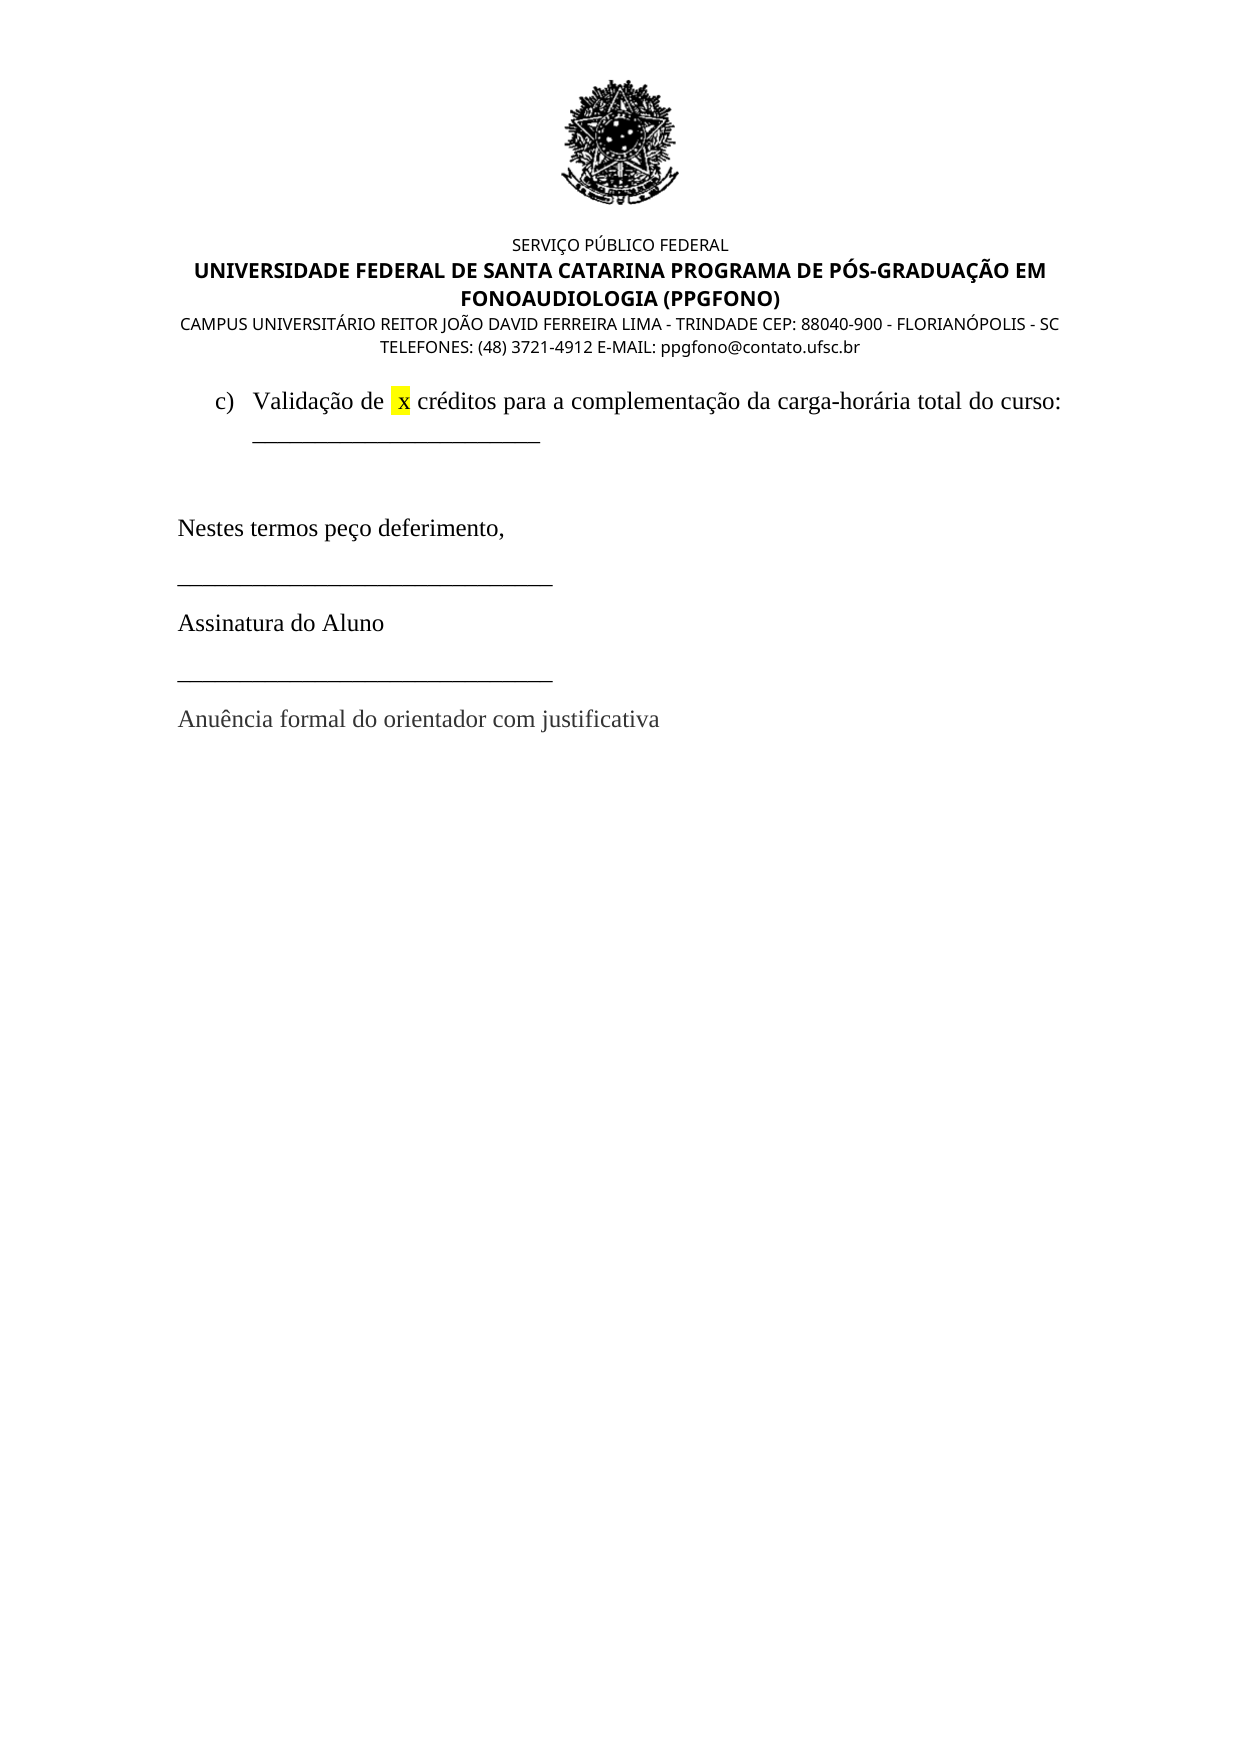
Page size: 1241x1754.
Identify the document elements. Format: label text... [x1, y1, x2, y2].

text Assinatura do Aluno [177, 608, 1063, 637]
picture [556, 73, 685, 211]
text ______________________________ [177, 656, 1063, 685]
list Validação de x créditos para a complementação da carga-horária total do curso: _______________________ [215, 386, 1063, 446]
text Anuência formal do orientador com justificativa [177, 704, 1063, 732]
text ______________________________ [177, 561, 1063, 589]
text Nestes termos peço deferimento, [177, 513, 1063, 542]
